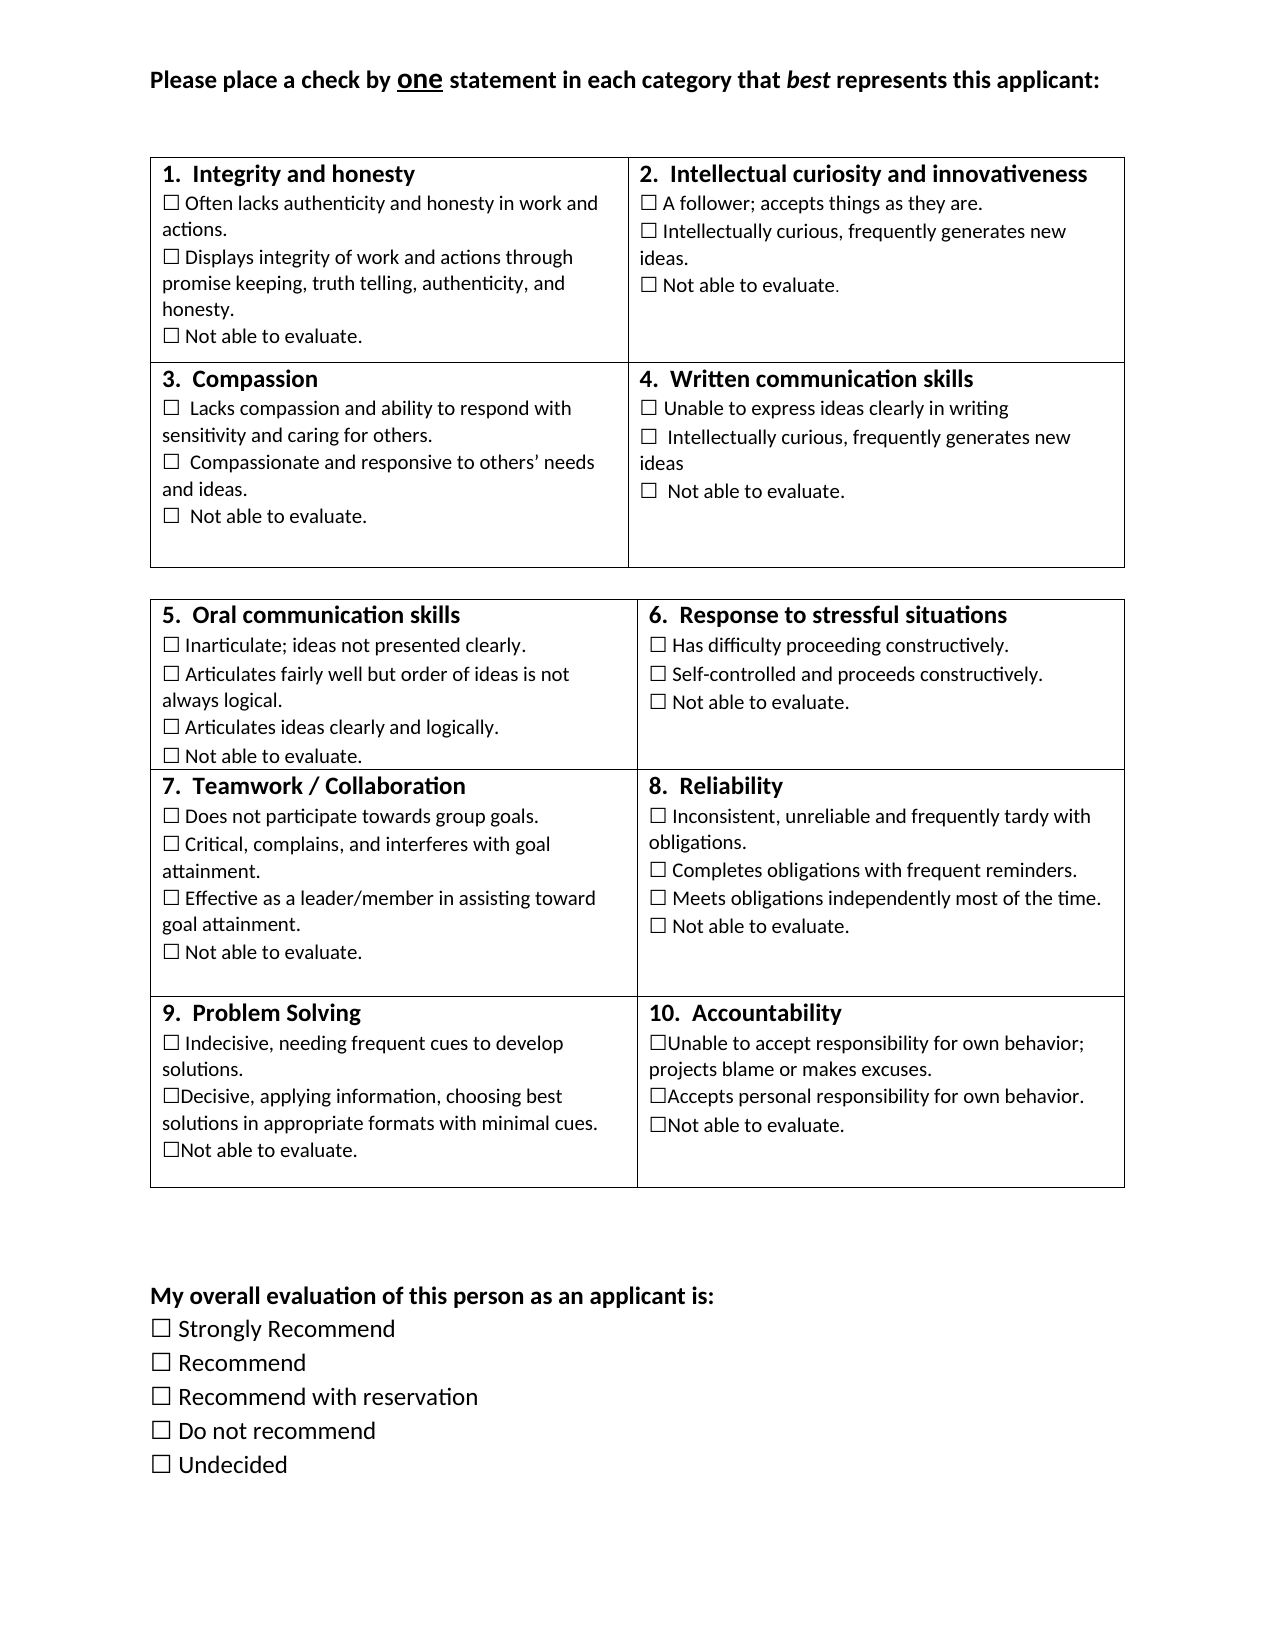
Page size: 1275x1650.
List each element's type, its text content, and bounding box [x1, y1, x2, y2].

table_cell 9. Problem Solving Indecisive, needing frequent cues to develop solutions. Decisive, applying information, choosing best solutions in appropriate formats with minimal cues. Not able to evaluate. [151, 997, 637, 1187]
text Strongly Recommend [150, 1310, 1125, 1344]
table_header 5. Oral communication skills Inarticulate; ideas not presented clearly. Articulates fairly well but order of ideas is not always logical. Articulates ideas clearly and logically. Not able to evaluate. [151, 600, 637, 769]
table_cell 3. Compassion Lacks compassion and ability to respond with sensitivity and caring for others. Compassionate and responsive to others’ needs and ideas. Not able to evaluate. [151, 363, 628, 567]
text My overall evaluation of this person as an applicant is: [150, 1280, 1125, 1310]
table_cell 10. Accountability Unable to accept responsibility for own behavior; projects blame or makes excuses. Accepts personal responsibility for own behavior. Not able to evaluate. [638, 997, 1124, 1187]
text Recommend [150, 1344, 1125, 1378]
text Please place a check by one statement in each category that best represents this applicant: [150, 60, 1125, 96]
table_cell 4. Written communication skills Unable to express ideas clearly in writing Intellectually curious, frequently generates new ideas Not able to evaluate. [629, 363, 1124, 567]
text Do not recommend [150, 1412, 1125, 1447]
text Undecided [150, 1447, 1125, 1481]
text Recommend with reservation [150, 1378, 1125, 1412]
table_cell 8. Reliability Inconsistent, unreliable and frequently tardy with obligations. Completes obligations with frequent reminders. Meets obligations independently most of the time. Not able to evaluate. [638, 770, 1124, 996]
table_header 1. Integrity and honesty Often lacks authenticity and honesty in work and actions. Displays integrity of work and actions through promise keeping, truth telling, authenticity, and honesty. Not able to evaluate. [151, 158, 628, 362]
table_header 2. Intellectual curiosity and innovativeness A follower; accepts things as they are. Intellectually curious, frequently generates new ideas. Not able to evaluate. [629, 158, 1124, 362]
table_cell 7. Teamwork / Collaboration Does not participate towards group goals. Critical, complains, and interferes with goal attainment. Effective as a leader/member in assisting toward goal attainment. Not able to evaluate. [151, 770, 637, 996]
table_header 6. Response to stressful situations Has difficulty proceeding constructively. Self-controlled and proceeds constructively. Not able to evaluate. [638, 600, 1124, 769]
